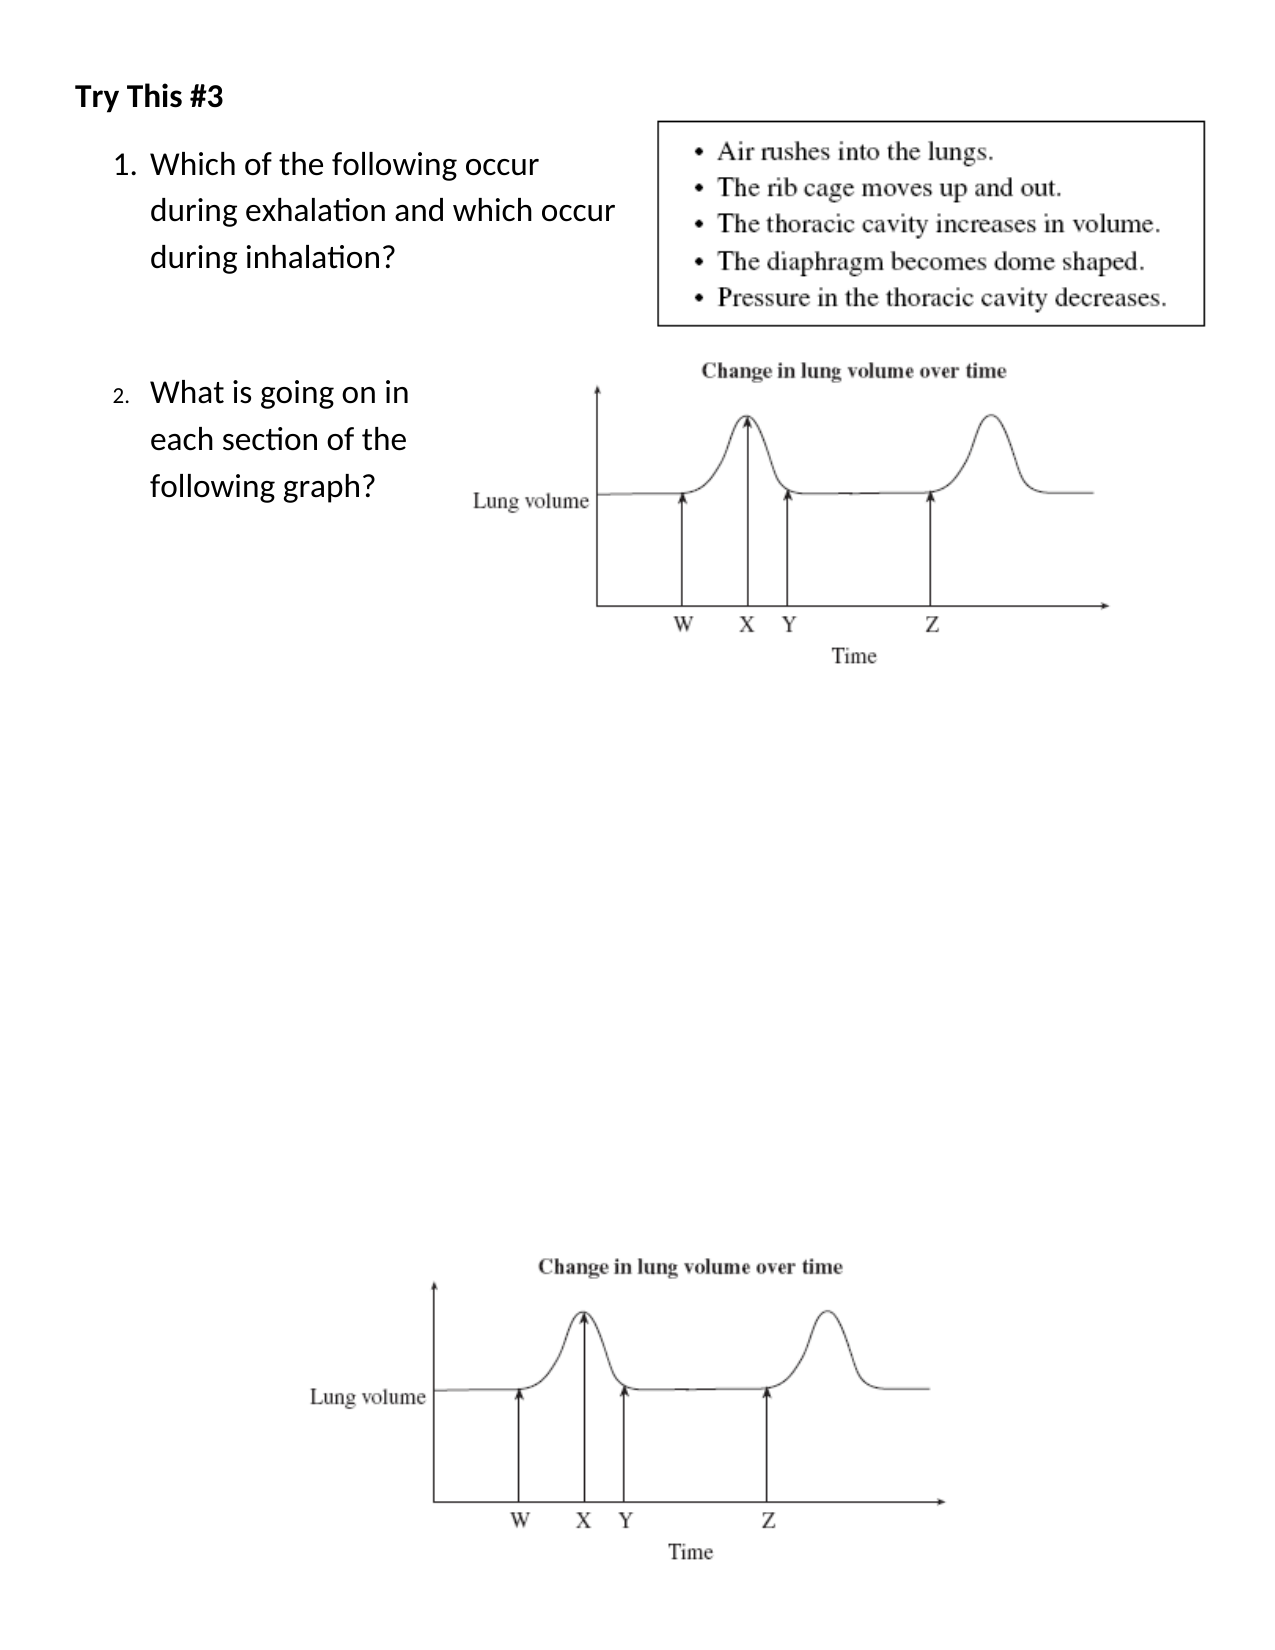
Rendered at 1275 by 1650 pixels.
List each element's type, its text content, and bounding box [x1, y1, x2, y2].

list Which of the following occur during exhalation and which occur during inhalation? [112, 143, 645, 277]
list What is going on in each section of the following graph? [112, 371, 446, 506]
text Try This #3 [75, 75, 1200, 116]
picture [645, 111, 1237, 336]
